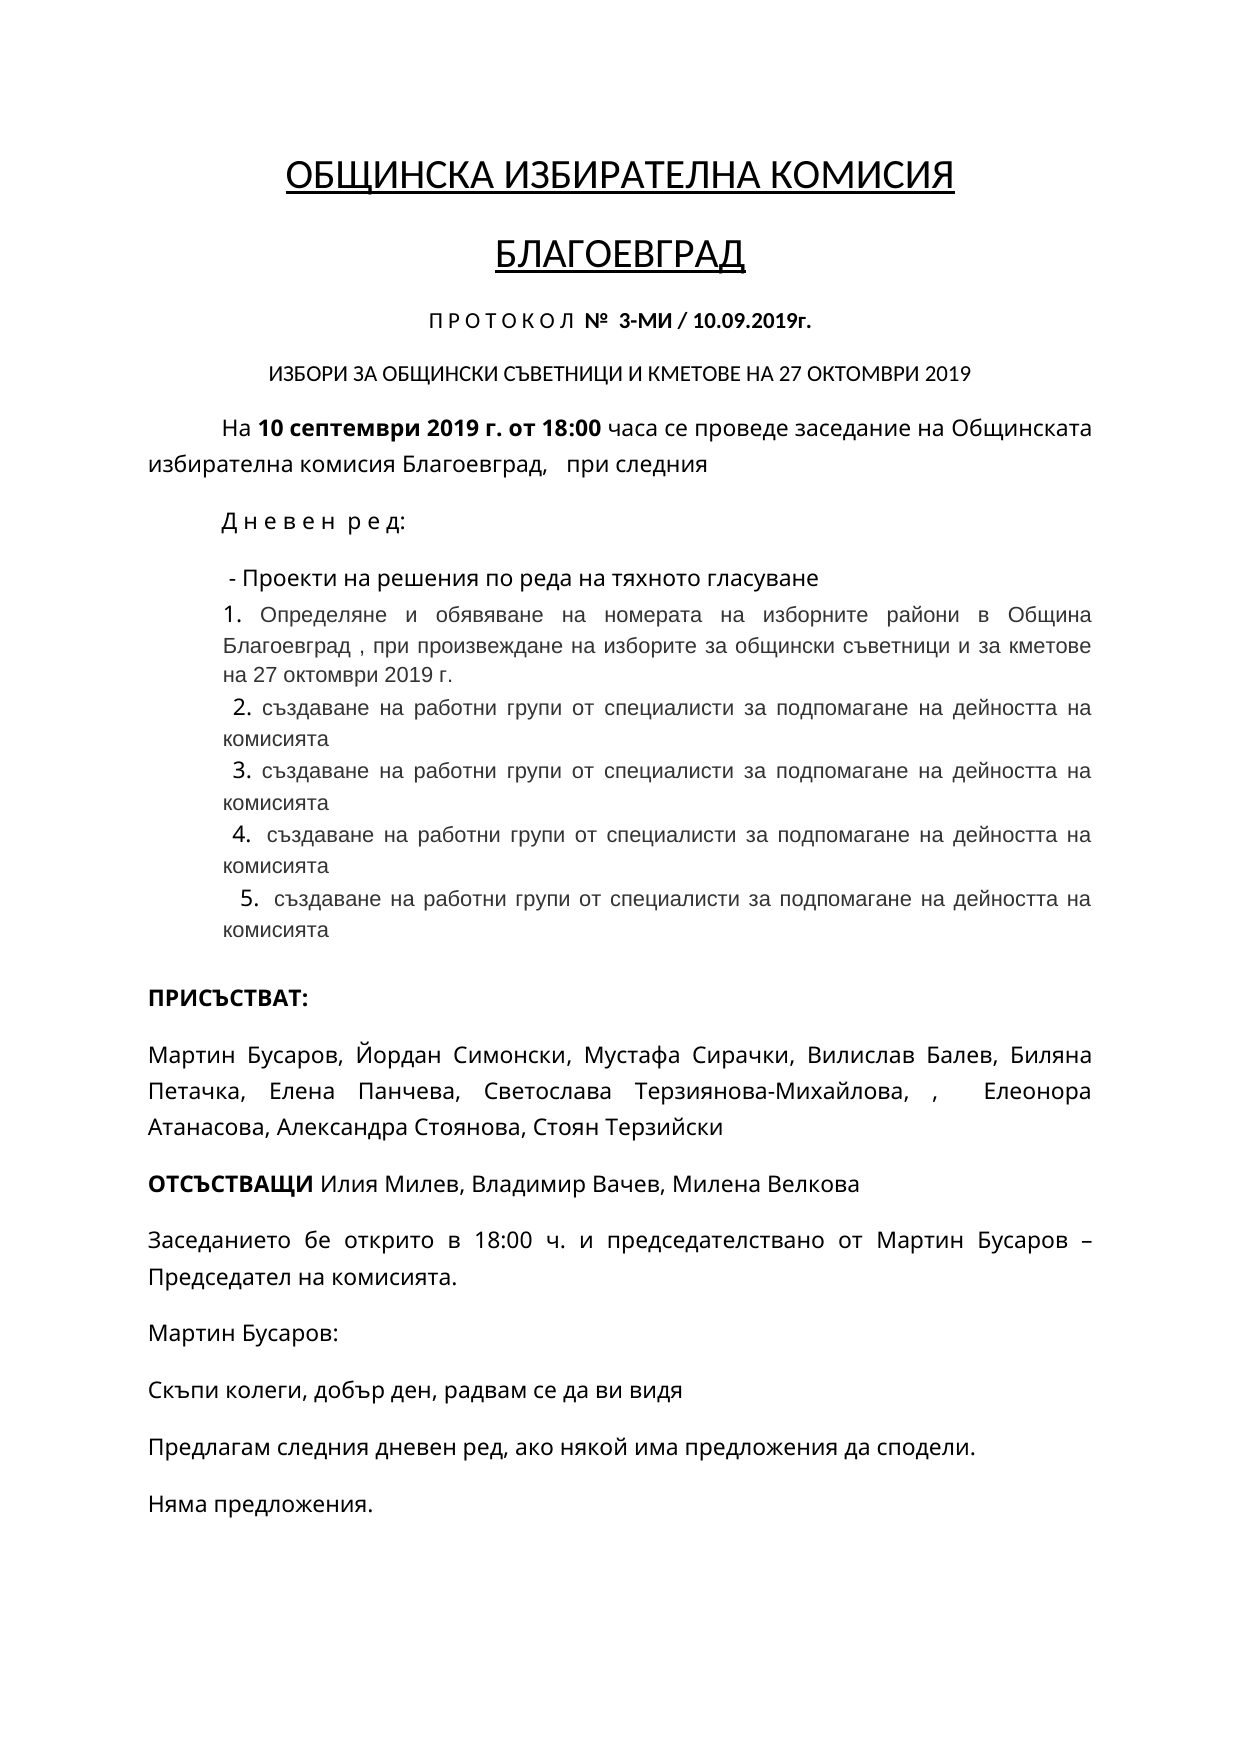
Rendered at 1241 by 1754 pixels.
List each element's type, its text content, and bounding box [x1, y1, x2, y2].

text Мартин Бусаров, Йордан Симонски, Мустафа Сирачки, Вилислав Балев, Биляна Петачка, Елена Панчева, Светослава Терзиянова-Михайлова, , Елеонора Атанасова, Александра Стоянова, Стоян Терзийски [148, 1039, 1093, 1142]
list 1. Oпределянe и обявяване на номерата на изборните райони в Община Благоевград , при произвеждане на изборите за общински съветници и за кметове на 27 октомври 2019 г. [223, 598, 1093, 633]
text ПРИСЪСТВАТ: [148, 982, 1093, 1013]
text ОБЩИНСКА ИЗБИРАТЕЛНА КОМИСИЯ [148, 148, 1093, 198]
list 4. създаване на работни групи от специалисти за подпомагане на дейността на комисията [223, 818, 1093, 879]
list - Проекти на решения по реда на тяхното гласуване [223, 562, 1093, 593]
text П Р О Т О К О Л № 3-МИ / 10.09.2019г. [148, 306, 1093, 334]
text ОТСЪСТВАЩИ Илия Милев, Владимир Вачев, Милена Велкова [148, 1168, 1093, 1199]
list 1. Oпределянe и обявяване на номерата на изборните райони в Община Благоевград , при произвеждане на изборите за общински съветници и за кметове на 27 октомври 2019 г. [223, 658, 1093, 687]
text Няма предложения. [148, 1487, 1093, 1519]
text Д н е в е н р е д: [148, 505, 1093, 536]
text Заседанието бе открито в 18:00 ч. и председателствано от Мартин Бусаров – Председател на комисията. [148, 1224, 1093, 1292]
list 3. създаване на работни групи от специалисти за подпомагане на дейността на комисията [223, 754, 1093, 815]
text Мартин Бусаров: [148, 1317, 1093, 1348]
text На 10 септември 2019 г. от 18:00 часа се проведе заседание на Общинската избирателна комисия Благоевград, при следния [148, 412, 1093, 479]
text Скъпи колеги, добър ден, радвам се да ви видя [148, 1374, 1093, 1405]
text Предлагам следния дневен ред, ако някой има предложения да сподели. [148, 1431, 1093, 1462]
text БЛАГОЕВГРАД [148, 227, 1093, 278]
list 5. създаване на работни групи от специалисти за подпомагане на дейността на комисията [223, 882, 1093, 943]
text ИЗБОРИ ЗА ОБЩИНСКИ СЪВЕТНИЦИ И КМЕТОВЕ НА 27 ОКТОМВРИ 2019 [148, 359, 1093, 387]
list 2. създаване на работни групи от специалисти за подпомагане на дейността на комисията [223, 691, 1093, 751]
